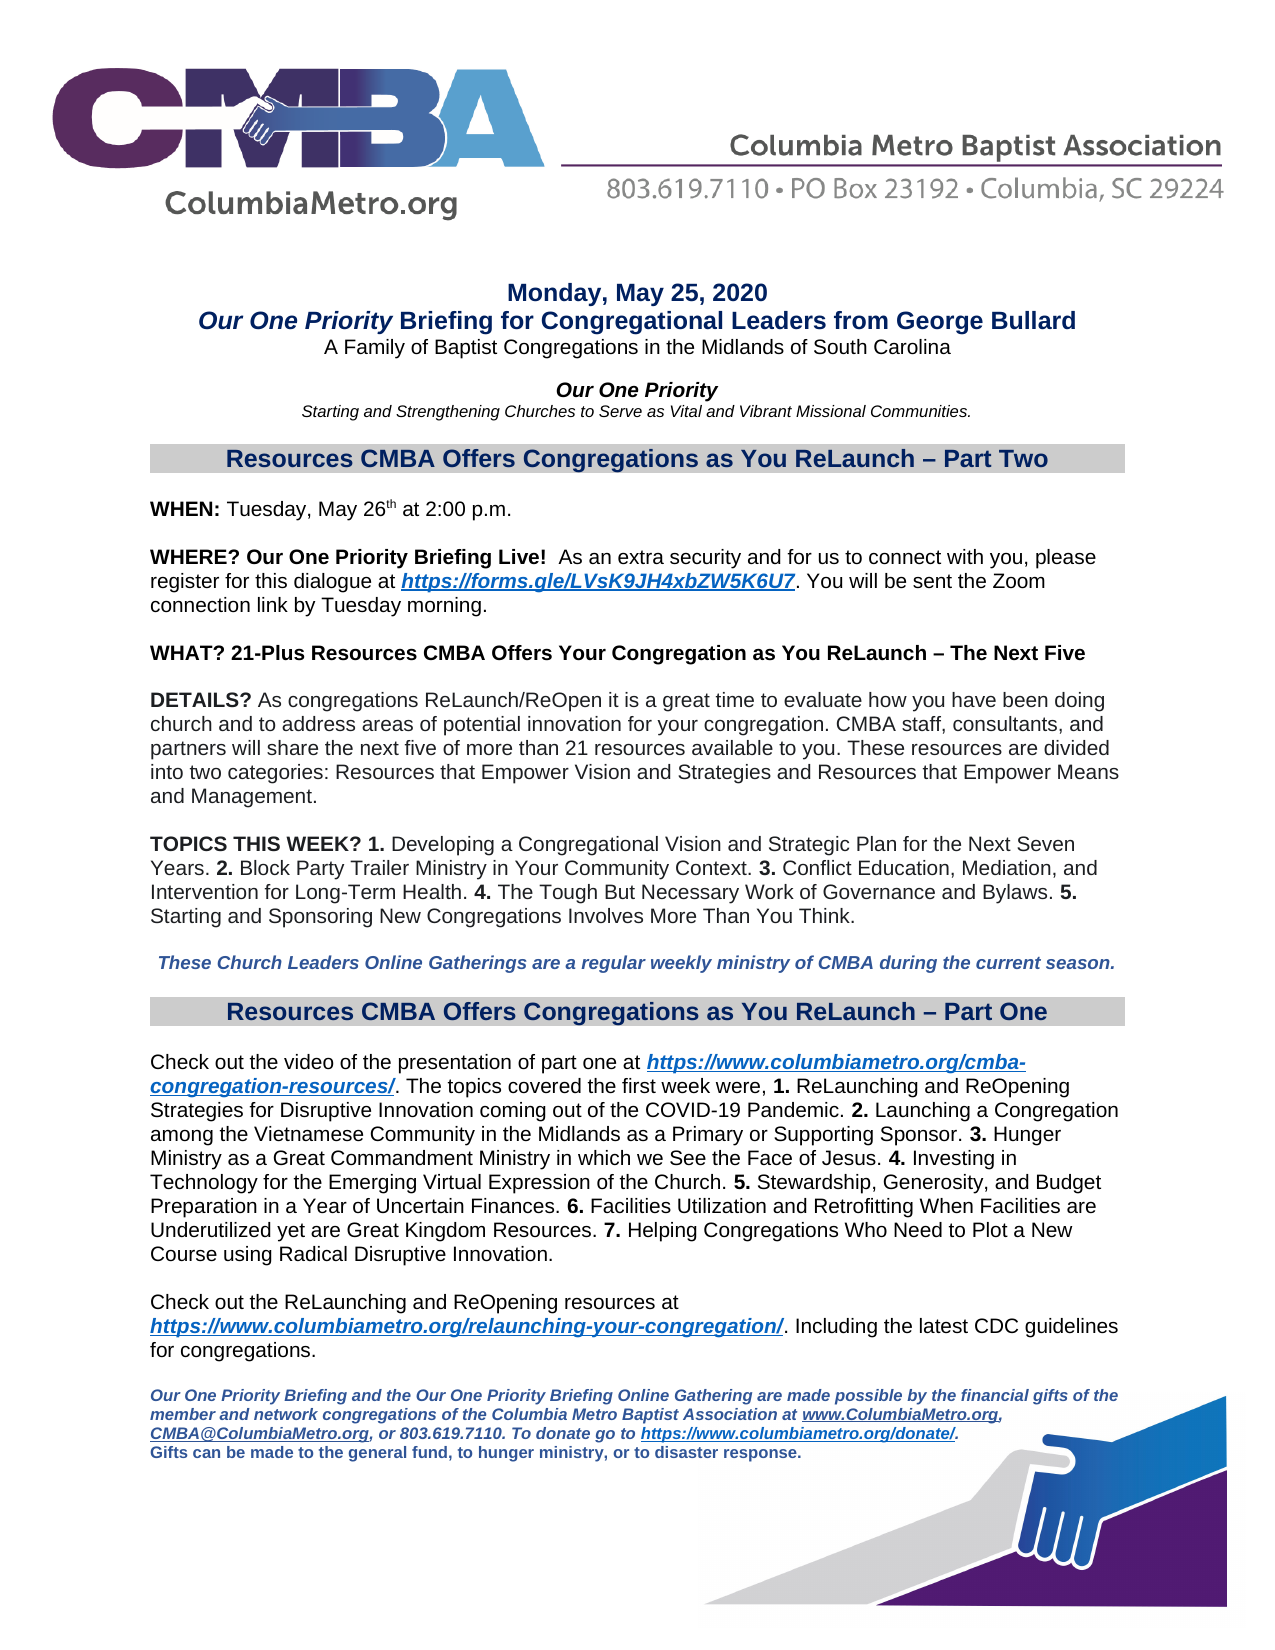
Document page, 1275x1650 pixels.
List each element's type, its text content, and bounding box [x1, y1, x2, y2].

text A Family of Baptist Congregations in the Midlands of South Carolina [150, 335, 1125, 359]
text Our One Priority Briefing for Congregational Leaders from George Bullard [150, 306, 1125, 335]
text WHEN: Tuesday, May 26th at 2:00 p.m. [150, 497, 1125, 521]
text Gifts can be made to the general fund, to hunger ministry, or to disaster response. [150, 1443, 1125, 1462]
text Starting and Strengthening Churches to Serve as Vital and Vibrant Missional Communities. [150, 402, 1125, 421]
picture [37, 46, 1235, 230]
text WHAT? 21-Plus Resources CMBA Offers Your Congregation as You ReLaunch – The Next Five [150, 640, 1125, 664]
text Our One Priority Briefing and the Our One Priority Briefing Online Gathering are made possible by the financial gifts of the member and network congregations of the Columbia Metro Baptist Association at www.ColumbiaMetro.org, CMBA@ColumbiaMetro.org, or 803.619.7110. To donate go to https://www.columbiametro.org/donate/. [150, 1386, 1125, 1443]
text Resources CMBA Offers Congregations as You ReLaunch – Part One [150, 997, 1125, 1026]
text These Church Leaders Online Gatherings are a regular weekly ministry of CMBA during the current season. [150, 952, 1125, 973]
text Check out the ReLaunching and ReOpening resources at https://www.columbiametro.org/relaunching-your-congregation/. Including the latest CDC guidelines for congregations. [150, 1290, 1125, 1362]
text DETAILS? As congregations ReLaunch/ReOpen it is a great time to evaluate how you have been doing church and to address areas of potential innovation for your congregation. CMBA staff, consultants, and partners will share the next five of more than 21 resources available to you. These resources are divided into two categories: Resources that Empower Vision and Strategies and Resources that Empower Means and Management. [318, 688, 1125, 808]
text Resources CMBA Offers Congregations as You ReLaunch – Part Two [150, 444, 1125, 473]
text WHERE? Our One Priority Briefing Live! As an extra security and for us to connect with you, please register for this dialogue at https://forms.gle/LVsK9JH4xbZW5K6U7. You will be sent the Zoom connection link by Tuesday morning. [150, 544, 1125, 616]
text Check out the video of the presentation of part one at https://www.columbiametro.org/cmba-congregation-resources/. The topics covered the first week were, 1. ReLaunching and ReOpening Strategies for Disruptive Innovation coming out of the COVID-19 Pandemic. 2. Launching a Congregation among the Vietnamese Community in the Midlands as a Primary or Supporting Sponsor. 3. Hunger Ministry as a Great Commandment Ministry in which we See the Face of Jesus. 4. Investing in Technology for the Emerging Virtual Expression of the Church. 5. Stewardship, Generosity, and Budget Preparation in a Year of Uncertain Finances. 6. Facilities Utilization and Retrofitting When Facilities are Underutilized yet are Great Kingdom Resources. 7. Helping Congregations Who Need to Plot a New Course using Radical Disruptive Innovation. [150, 1050, 1125, 1266]
text Monday, May 25, 2020 [150, 277, 1125, 306]
text TOPICS THIS WEEK? 1. Developing a Congregational Vision and Strategic Plan for the Next Seven Years. 2. Block Party Trailer Ministry in Your Community Context. 3. Conflict Education, Mediation, and Intervention for Long-Term Health. 4. The Tough But Necessary Work of Governance and Bylaws. 5. Starting and Sponsoring New Congregations Involves More Than You Think. [856, 832, 1125, 928]
picture [697, 1392, 1247, 1628]
text Our One Priority [150, 378, 1125, 402]
